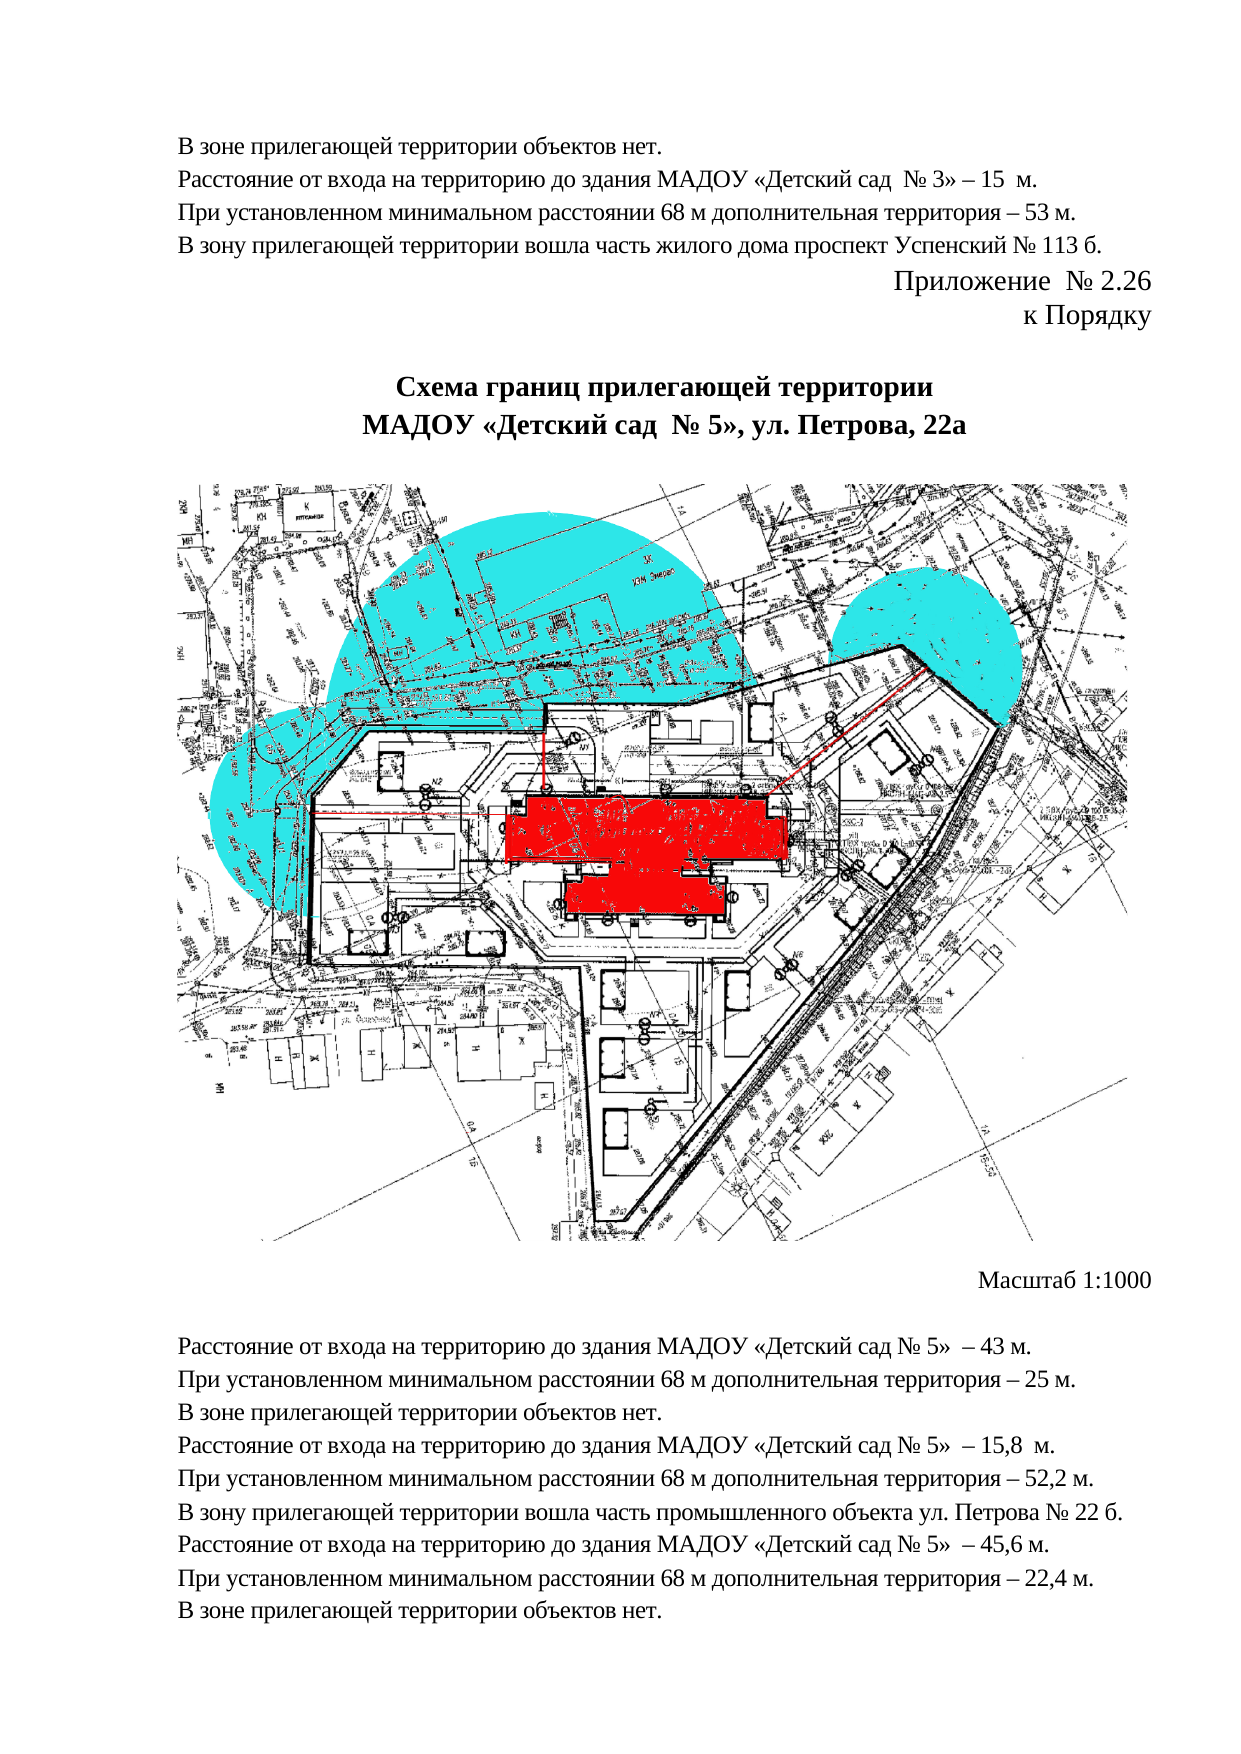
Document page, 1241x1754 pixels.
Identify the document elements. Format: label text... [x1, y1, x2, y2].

text При установленном минимальном расстоянии 68 м дополнительная территория – 25 м. [177, 1364, 1152, 1393]
text Расстояние от входа на территорию до здания МАДОУ «Детский сад № 5» – 45,6 м. [177, 1529, 1152, 1558]
text При установленном минимальном расстоянии 68 м дополнительная территория – 53 м. [177, 197, 1152, 226]
text Масштаб 1:1000 [177, 1265, 1152, 1294]
text Приложение № 2.26 [177, 263, 1152, 297]
text В зону прилегающей территории вошла часть жилого дома проспект Успенский № 113 б. [177, 230, 1152, 259]
text В зоне прилегающей территории объектов нет. [177, 131, 1152, 160]
text При установленном минимальном расстоянии 68 м дополнительная территория – 22,4 м. [177, 1563, 1152, 1591]
text В зону прилегающей территории вошла часть промышленного объекта ул. Петрова № 22 б. [177, 1497, 1152, 1525]
picture [177, 484, 1128, 1241]
text При установленном минимальном расстоянии 68 м дополнительная территория – 52,2 м. [177, 1463, 1152, 1492]
text Схема границ прилегающей территории [177, 369, 1152, 402]
text В зоне прилегающей территории объектов нет. [177, 1397, 1152, 1426]
text МАДОУ «Детский сад № 5», ул. Петрова, 22а [177, 407, 1152, 441]
text Расстояние от входа на территорию до здания МАДОУ «Детский сад № 5» – 15,8 м. [177, 1431, 1152, 1459]
text к Порядку [177, 297, 1152, 330]
text Расстояние от входа на территорию до здания МАДОУ «Детский сад № 3» – 15 м. [177, 164, 1152, 193]
text В зоне прилегающей территории объектов нет. [177, 1596, 1152, 1624]
text Расстояние от входа на территорию до здания МАДОУ «Детский сад № 5» – 43 м. [177, 1331, 1152, 1360]
